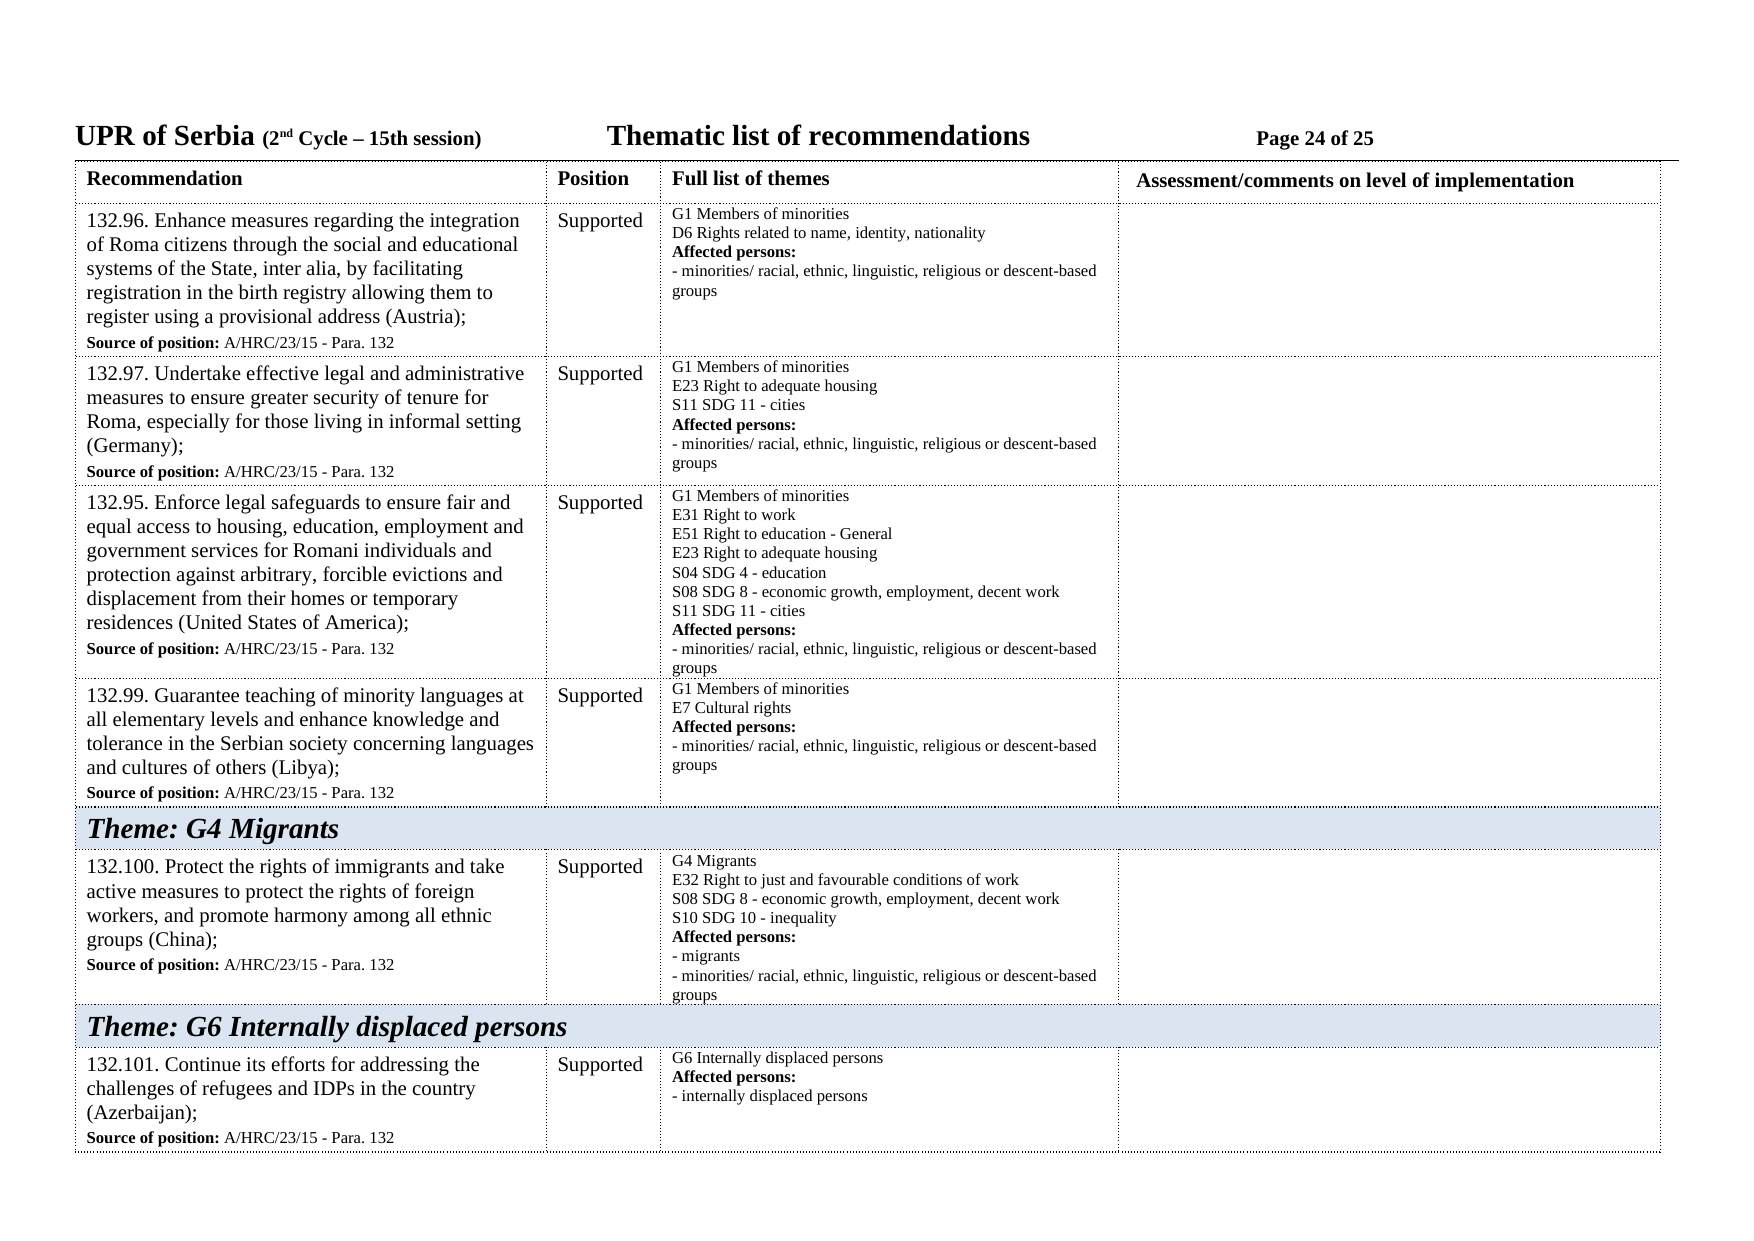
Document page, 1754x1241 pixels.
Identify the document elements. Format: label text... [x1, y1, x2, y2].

table_cell [1119, 678, 1661, 806]
table_header Position [546, 161, 661, 203]
table_cell Theme: G6 Internally displaced persons [75, 1004, 1661, 1047]
table_cell 132.95. Enforce legal safeguards to ensure fair and equal access to housing, education, employment and government services for Romani individuals and protection against arbitrary, forcible evictions and displacement from their homes or temporary residences (United States of America); Source of position: A/HRC/23/15 - Para. 132 [75, 485, 546, 677]
table_cell 132.97. Undertake effective legal and administrative measures to ensure greater security of tenure for Roma, especially for those living in informal setting (Germany); Source of position: A/HRC/23/15 - Para. 132 [75, 356, 546, 485]
table_cell [1119, 849, 1661, 1004]
table_cell 132.99. Guarantee teaching of minority languages at all elementary levels and enhance knowledge and tolerance in the Serbian society concerning languages and cultures of others (Libya); Source of position: A/HRC/23/15 - Para. 132 [75, 678, 546, 806]
table_header Assessment/comments on level of implementation [1119, 161, 1661, 203]
table_cell Supported [546, 849, 661, 1004]
table_cell G4 Migrants E32 Right to just and favourable conditions of work S08 SDG 8 - economic growth, employment, decent work S10 SDG 10 - inequality Affected persons: - migrants - minorities/ racial, ethnic, linguistic, religious or descent-based groups [661, 849, 1119, 1004]
table_cell G1 Members of minorities D6 Rights related to name, identity, nationality Affected persons: - minorities/ racial, ethnic, linguistic, religious or descent-based groups [661, 203, 1119, 356]
table_cell G6 Internally displaced persons Affected persons: - internally displaced persons [661, 1047, 1119, 1151]
table_cell G1 Members of minorities E23 Right to adequate housing S11 SDG 11 - cities Affected persons: - minorities/ racial, ethnic, linguistic, religious or descent-based groups [661, 356, 1119, 485]
table_header Recommendation [75, 161, 546, 203]
table_cell Supported [546, 485, 661, 677]
table_cell [1119, 356, 1661, 485]
table_header Full list of themes [661, 161, 1119, 203]
table_cell G1 Members of minorities E31 Right to work E51 Right to education - General E23 Right to adequate housing S04 SDG 4 - education S08 SDG 8 - economic growth, employment, decent work S11 SDG 11 - cities Affected persons: - minorities/ racial, ethnic, linguistic, religious or descent-based groups [661, 485, 1119, 677]
table_cell Supported [546, 203, 661, 356]
table_cell [1119, 203, 1661, 356]
table_cell Supported [546, 1047, 661, 1151]
table_cell Supported [546, 678, 661, 806]
table_cell G1 Members of minorities E7 Cultural rights Affected persons: - minorities/ racial, ethnic, linguistic, religious or descent-based groups [661, 678, 1119, 806]
table_cell Theme: G4 Migrants [75, 806, 1661, 849]
table_cell 132.100. Protect the rights of immigrants and take active measures to protect the rights of foreign workers, and promote harmony among all ethnic groups (China); Source of position: A/HRC/23/15 - Para. 132 [75, 849, 546, 1004]
table_cell [1119, 1047, 1661, 1151]
table_cell 132.101. Continue its efforts for addressing the challenges of refugees and IDPs in the country (Azerbaijan); Source of position: A/HRC/23/15 - Para. 132 [75, 1047, 546, 1151]
table_cell [1119, 485, 1661, 677]
table_cell Supported [546, 356, 661, 485]
table_cell 132.96. Enhance measures regarding the integration of Roma citizens through the social and educational systems of the State, inter alia, by facilitating registration in the birth registry allowing them to register using a provisional address (Austria); Source of position: A/HRC/23/15 - Para. 132 [75, 203, 546, 356]
